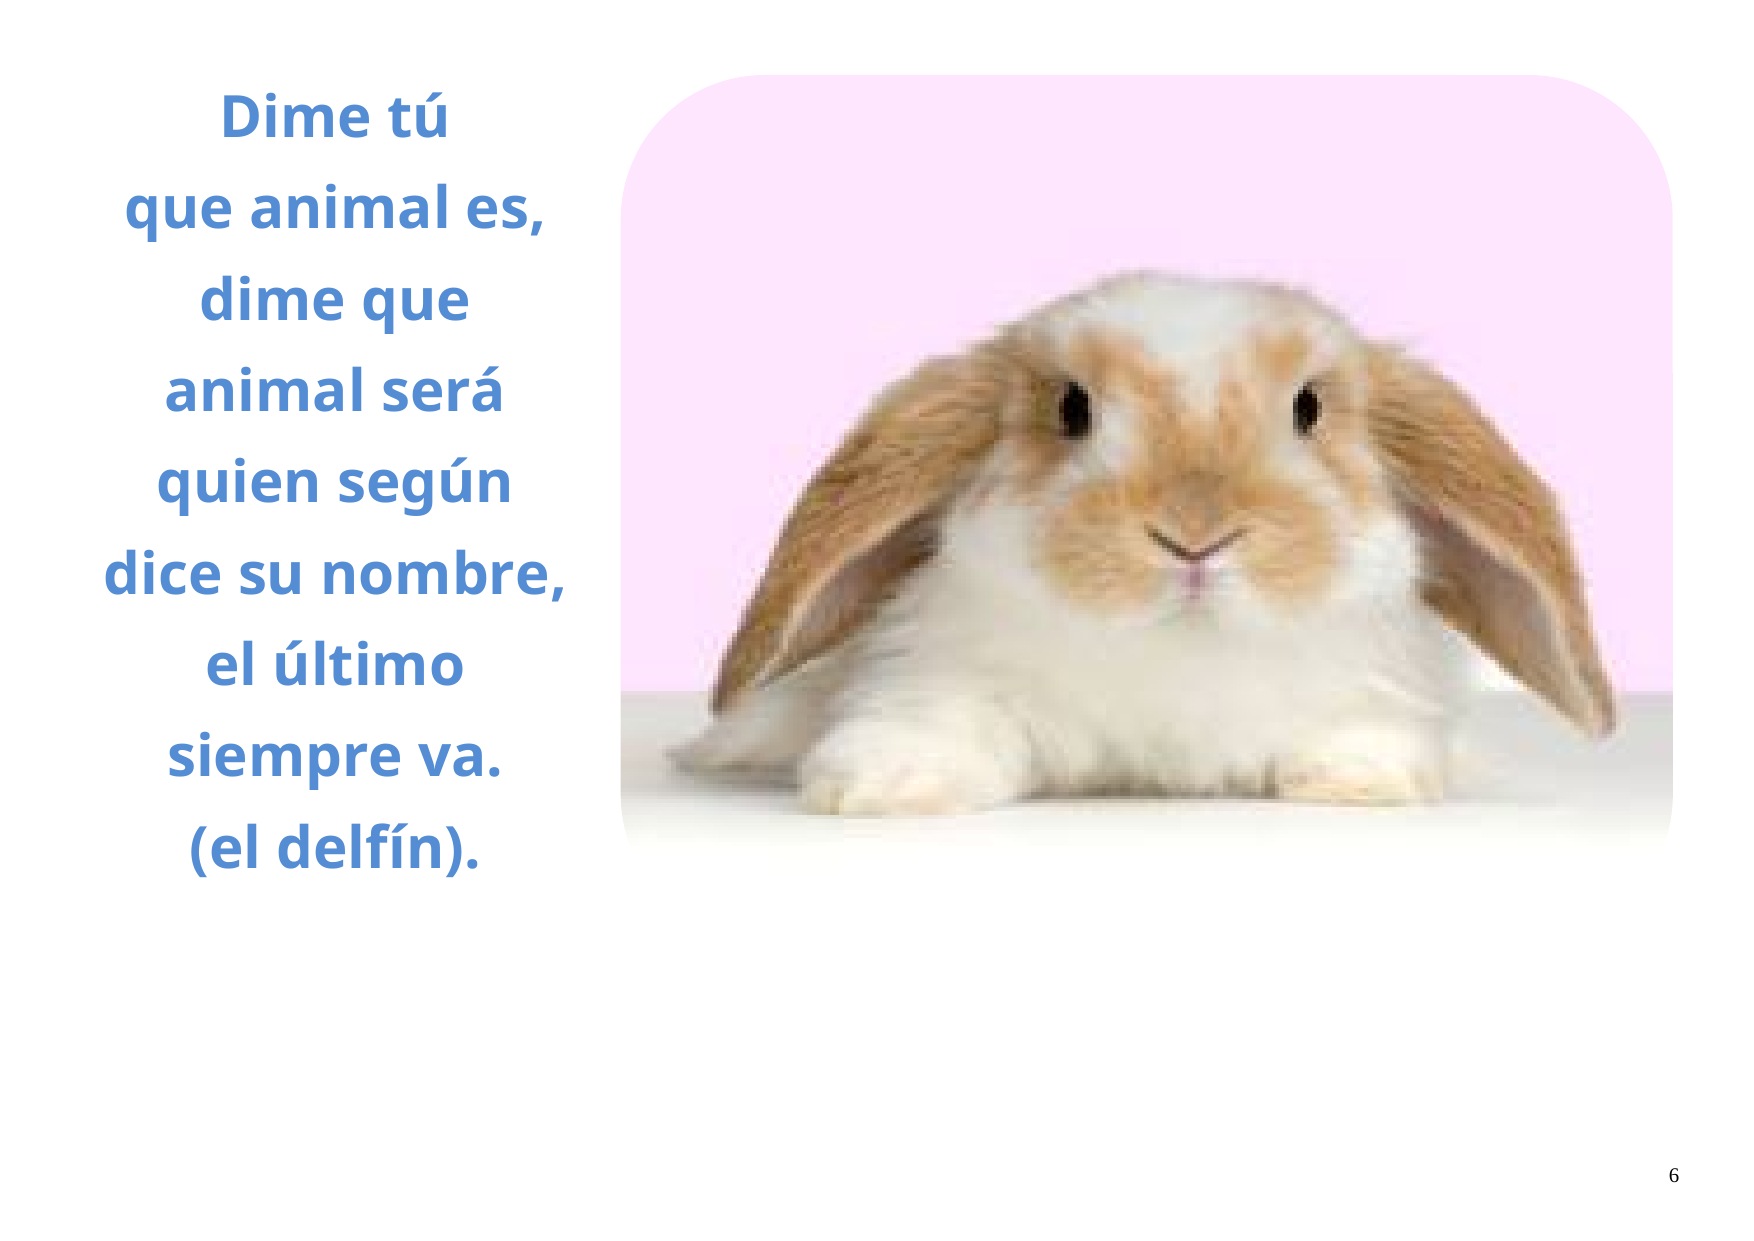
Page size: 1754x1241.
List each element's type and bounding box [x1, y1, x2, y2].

picture [620, 74, 1673, 939]
table_header [606, 75, 1685, 987]
table_header [64, 75, 606, 987]
